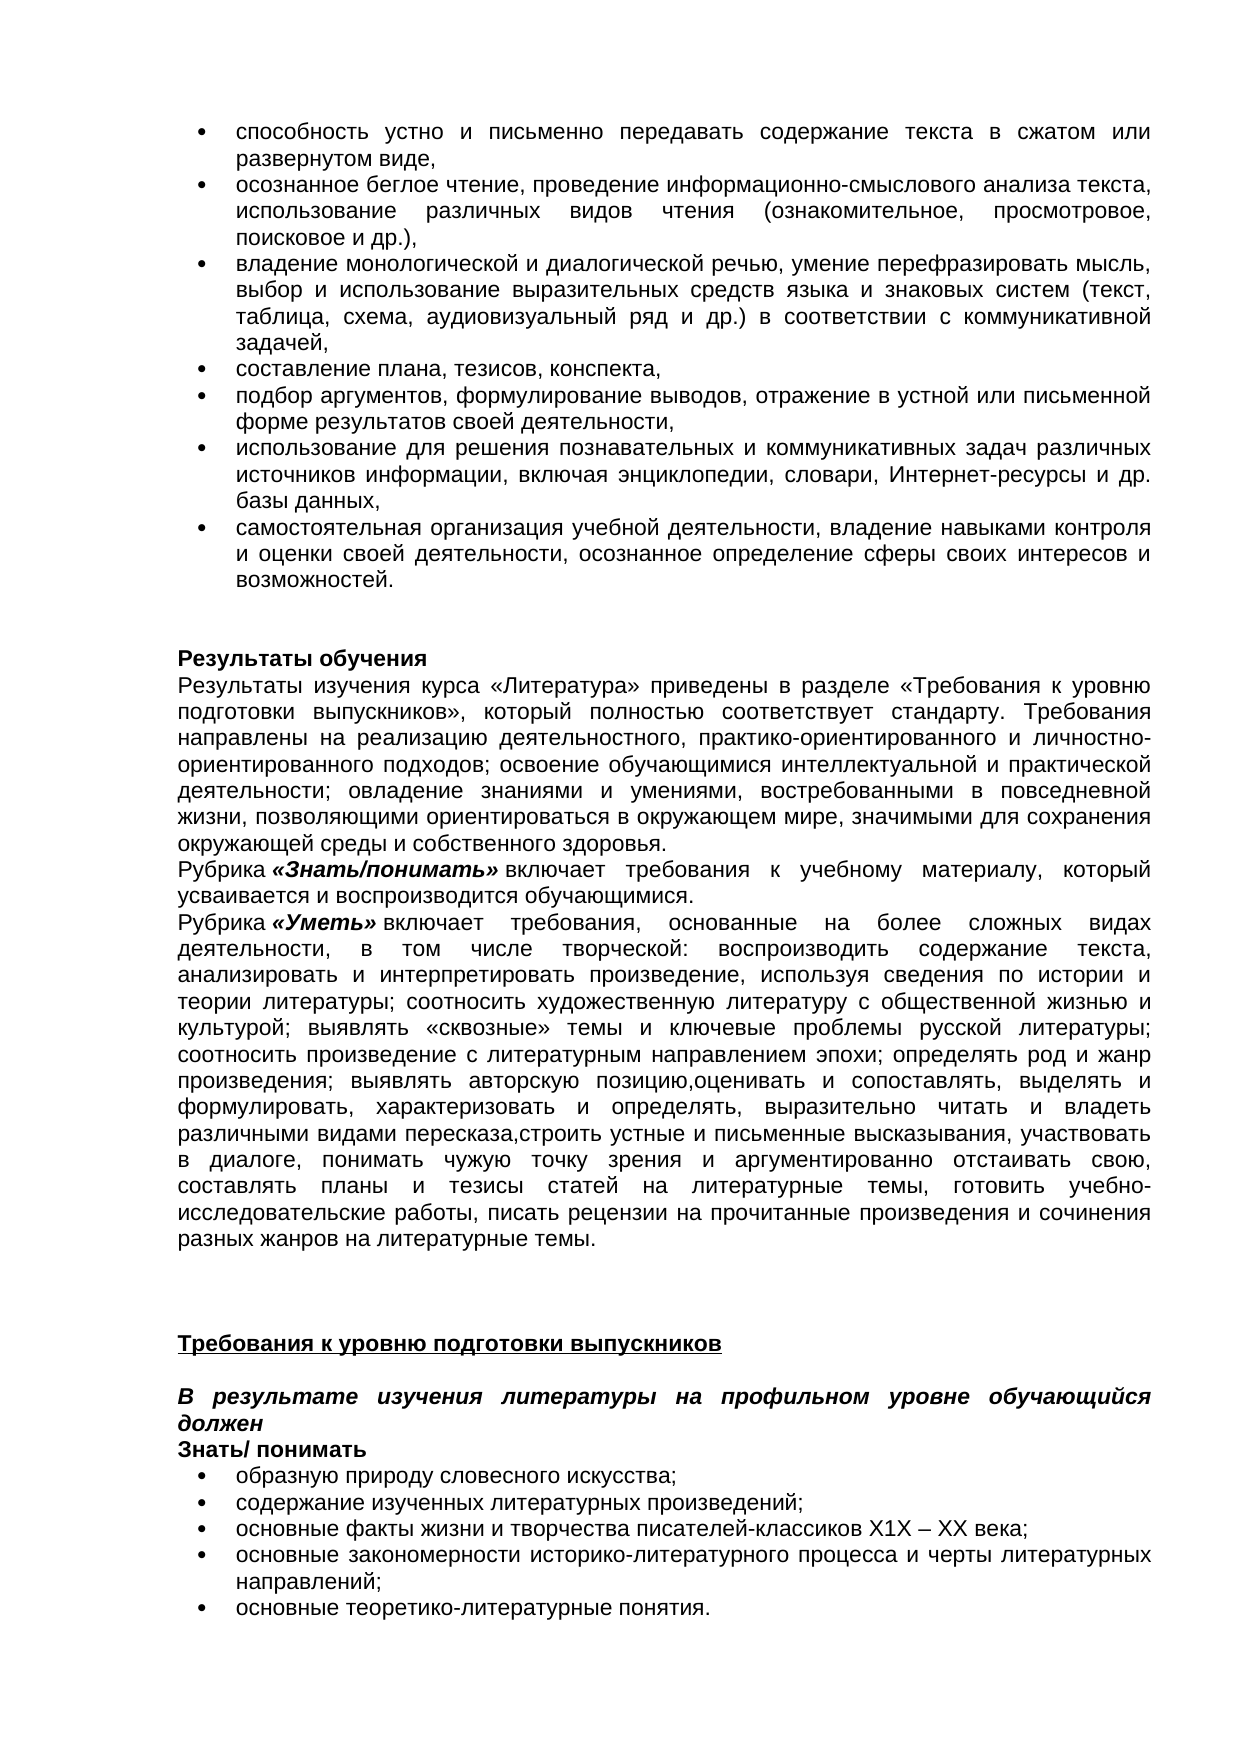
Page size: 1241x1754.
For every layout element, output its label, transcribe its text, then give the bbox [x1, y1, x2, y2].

list использование для решения познавательных и коммуникативных задач различных источников информации, включая энциклопедии, словари, Интернет-ресурсы и др. базы данных, [198, 434, 1152, 513]
text Требования к уровню подготовки выпускников [177, 1330, 1152, 1357]
list образную природу словесного искусства; [198, 1462, 1152, 1488]
list основные теоретико-литературные понятия. [198, 1594, 1152, 1620]
list составление плана, тезисов, конспекта, [198, 355, 1152, 382]
list способность устно и письменно передавать содержание текста в сжатом или развернутом виде, [198, 118, 1152, 171]
text Знать/ понимать [177, 1436, 1152, 1462]
text Рубрика «Знать/понимать» включает требования к учебному материалу, который усваивается и воспроизводится обучающимися. [177, 856, 1152, 909]
list содержание изученных литературных произведений; [198, 1488, 1152, 1515]
text Результаты обучения [177, 645, 1152, 672]
text В результате изучения литературы на профильном уровне обучающийся должен [177, 1383, 1152, 1436]
text Рубрика «Уметь» включает требования, основанные на более сложных видах деятельности, в том числе творческой: воспроизводить содержание текста, анализировать и интерпретировать произведение, используя сведения по истории и теории литературы; соотносить художественную литературу с общественной жизнью и культурой; выявлять «сквозные» темы и ключевые проблемы русской литературы; соотносить произведение с литературным направлением эпохи; определять род и жанр произведения; выявлять авторскую позицию,оценивать и сопоставлять, выделять и формулировать, характеризовать и определять, выразительно читать и владеть различными видами пересказа,строить устные и письменные высказывания, участвовать в диалоге, понимать чужую точку зрения и аргументированно отстаивать свою, составлять планы и тезисы статей на литературные темы, готовить учебно-исследовательские работы, писать рецензии на прочитанные произведения и сочинения разных жанров на литературные темы. [177, 909, 1152, 1251]
list осознанное беглое чтение, проведение информационно-смыслового анализа текста, использование различных видов чтения (ознакомительное, просмотровое, поисковое и др.), [198, 171, 1152, 250]
list основные закономерности историко-литературного процесса и черты литературных направлений; [198, 1541, 1152, 1594]
list самостоятельная организация учебной деятельности, владение навыками контроля и оценки своей деятельности, осознанное определение сферы своих интересов и возможностей. [198, 513, 1152, 592]
text Результаты изучения курса «Литература» приведены в разделе «Требования к уровню подготовки выпускников», который полностью соответствует стандарту. Требования направлены на реализацию деятельностного, практико-ориентированного и личностно-ориентированного подходов; освоение обучающимися интеллектуальной и практической деятельности; овладение знаниями и умениями, востребованными в повседневной жизни, позволяющими ориентироваться в окружающем мире, значимыми для сохранения окружающей среды и собственного здоровья. [177, 672, 1152, 856]
list подбор аргументов, формулирование выводов, отражение в устной или письменной форме результатов своей деятельности, [198, 382, 1152, 434]
list основные факты жизни и творчества писателей-классиков Х1Х – ХХ века; [198, 1515, 1152, 1541]
list владение монологической и диалогической речью, умение перефразировать мысль, выбор и использование выразительных средств языка и знаковых систем (текст, таблица, схема, аудиовизуальный ряд и др.) в соответствии с коммуникативной задачей, [198, 250, 1152, 355]
